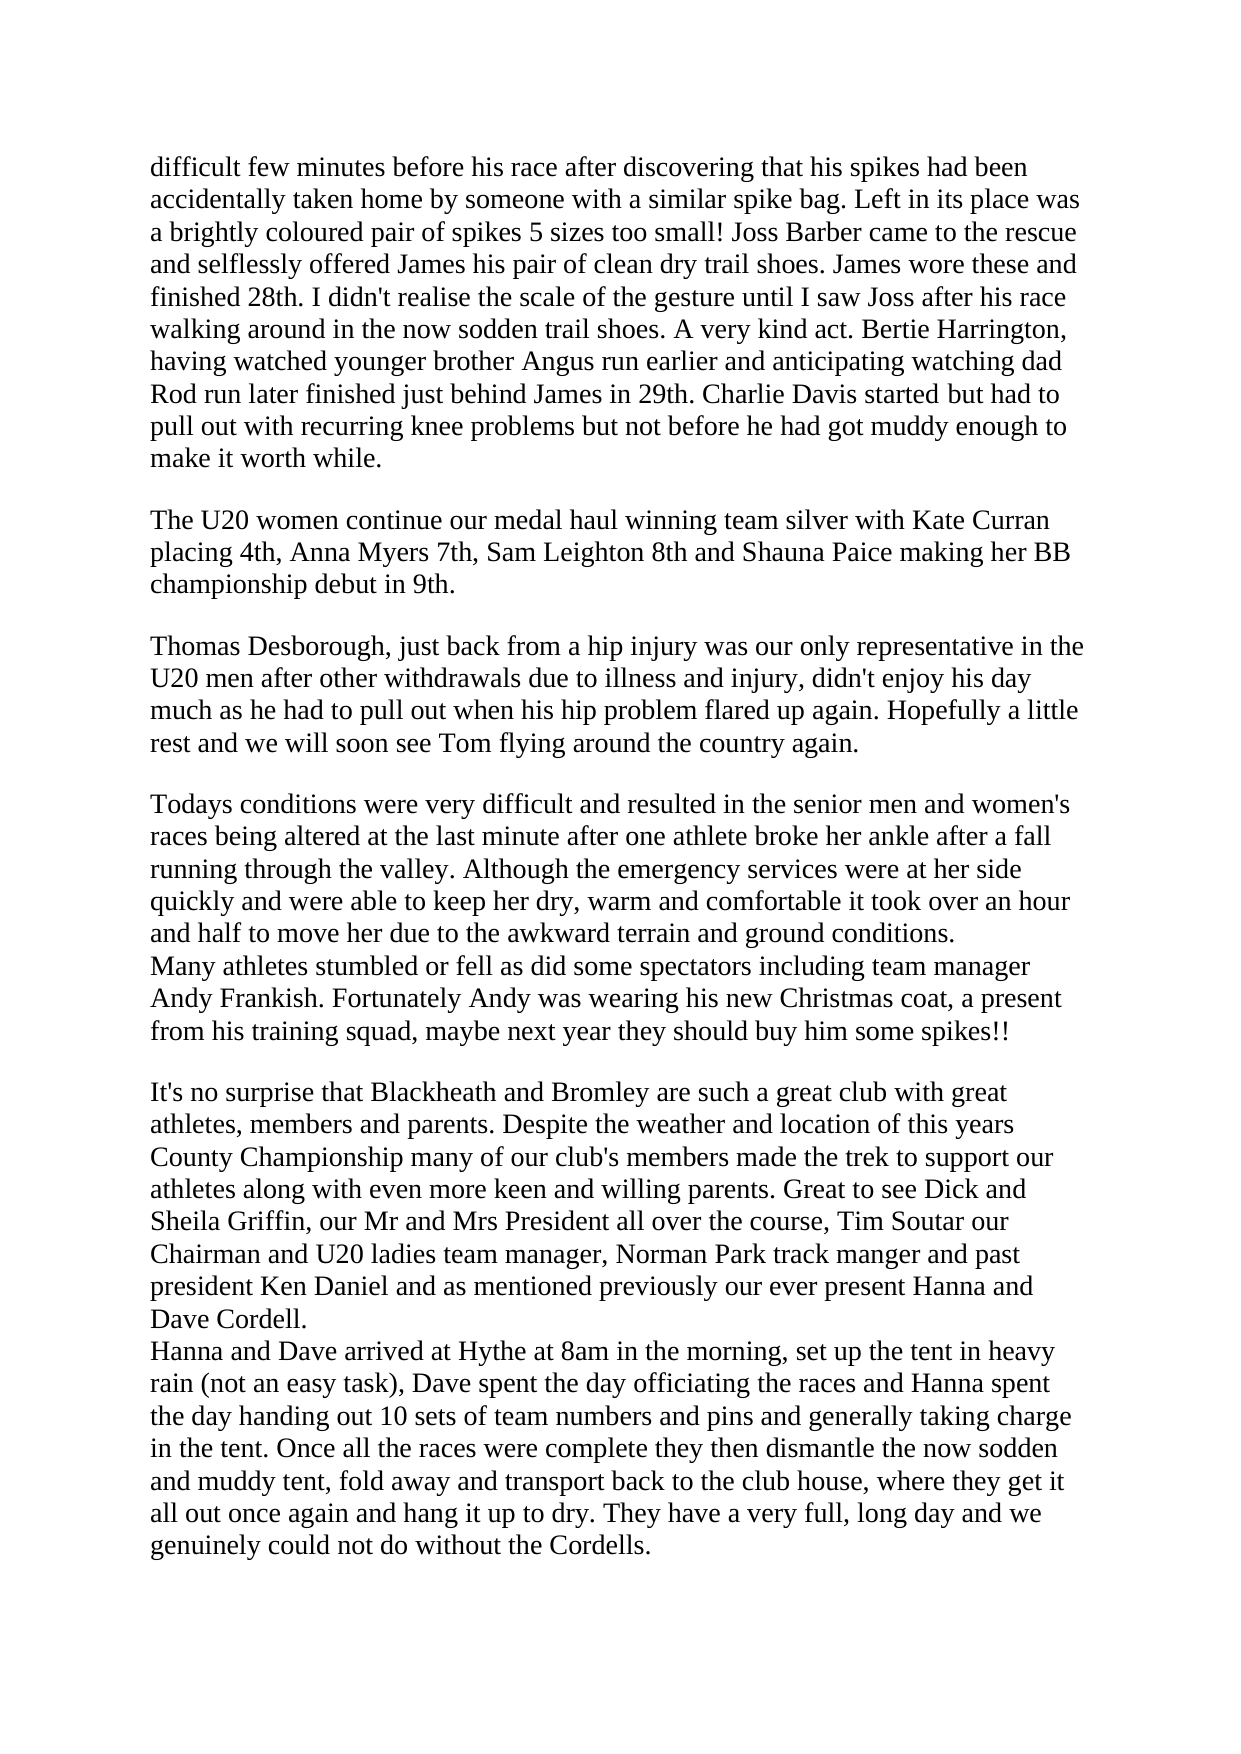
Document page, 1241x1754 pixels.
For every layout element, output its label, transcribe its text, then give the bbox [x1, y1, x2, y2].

text The U20 women continue our medal haul winning team silver with Kate Curran placing 4th, Anna Myers 7th, Sam Leighton 8th and Shauna Paice making her BB championship debut in 9th. [150, 503, 1090, 600]
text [150, 150, 1090, 474]
text Todays conditions were very difficult and resulted in the senior men and women's races being altered at the last minute after one athlete broke her ankle after a fall running through the valley. Although the emergency services were at her side quickly and were able to keep her dry, warm and comfortable it took over an hour and half to move her due to the awkward terrain and ground conditions. [150, 787, 1090, 949]
text It's no surprise that Blackheath and Bromley are such a great club with great athletes, members and parents. Despite the weather and location of this years County Championship many of our club's members made the trek to support our athletes along with even more keen and willing parents. Great to see Dick and Sheila Griffin, our Mr and Mrs President all over the course, Tim Soutar our Chairman and U20 ladies team manager, Norman Park track manger and past president Ken Daniel and as mentioned previously our ever present Hanna and Dave Cordell. [150, 1075, 1090, 1334]
text Thomas Desborough, just back from a hip injury was our only representative in the U20 men after other withdrawals due to illness and injury, didn't enjoy his day much as he had to pull out when his hip problem flared up again. Hopefully a little rest and we will soon see Tom flying around the country again. [150, 629, 1090, 758]
text Many athletes stumbled or fell as did some spectators including team manager Andy Frankish. Fortunately Andy was wearing his new Christmas coat, a present from his training squad, maybe next year they should buy him some spikes!! [150, 949, 1090, 1046]
text Hanna and Dave arrived at Hythe at 8am in the morning, set up the tent in heavy rain (not an easy task), Dave spent the day officiating the races and Hanna spent the day handing out 10 sets of team numbers and pins and generally taking charge in the tent. Once all the races were complete they then dismantle the now sodden and muddy tent, fold away and transport back to the club house, where they get it all out once again and hang it up to dry. They have a very full, long day and we genuinely could not do without the Cordells. [150, 1334, 1090, 1561]
